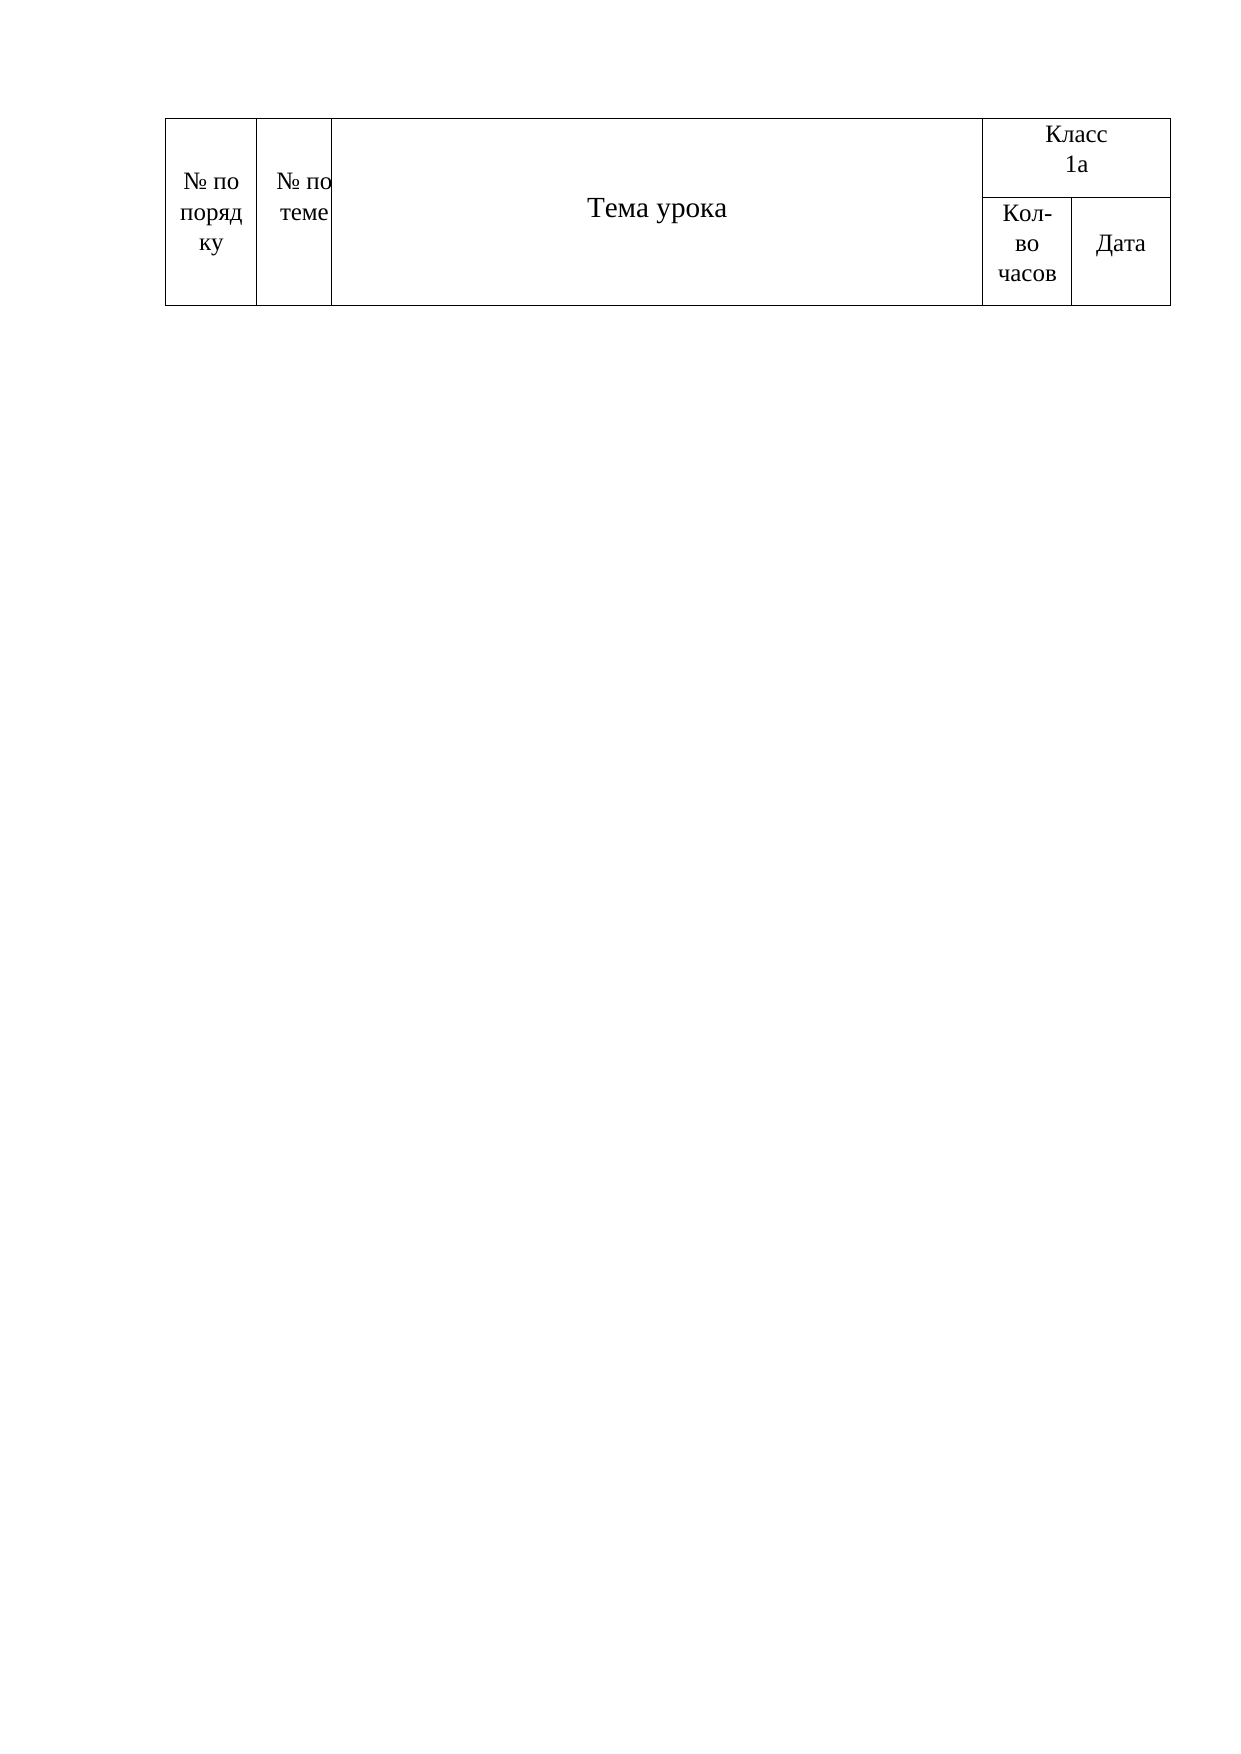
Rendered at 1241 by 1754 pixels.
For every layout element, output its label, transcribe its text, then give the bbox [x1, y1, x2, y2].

table_cell Дата [1072, 198, 1170, 305]
table_header Класс 1а [983, 119, 1170, 197]
table_header Тема урока [332, 119, 982, 305]
table_header № по теме [257, 119, 331, 305]
table_cell Кол-во часов [983, 198, 1071, 305]
table_header № по порядку [166, 119, 256, 305]
